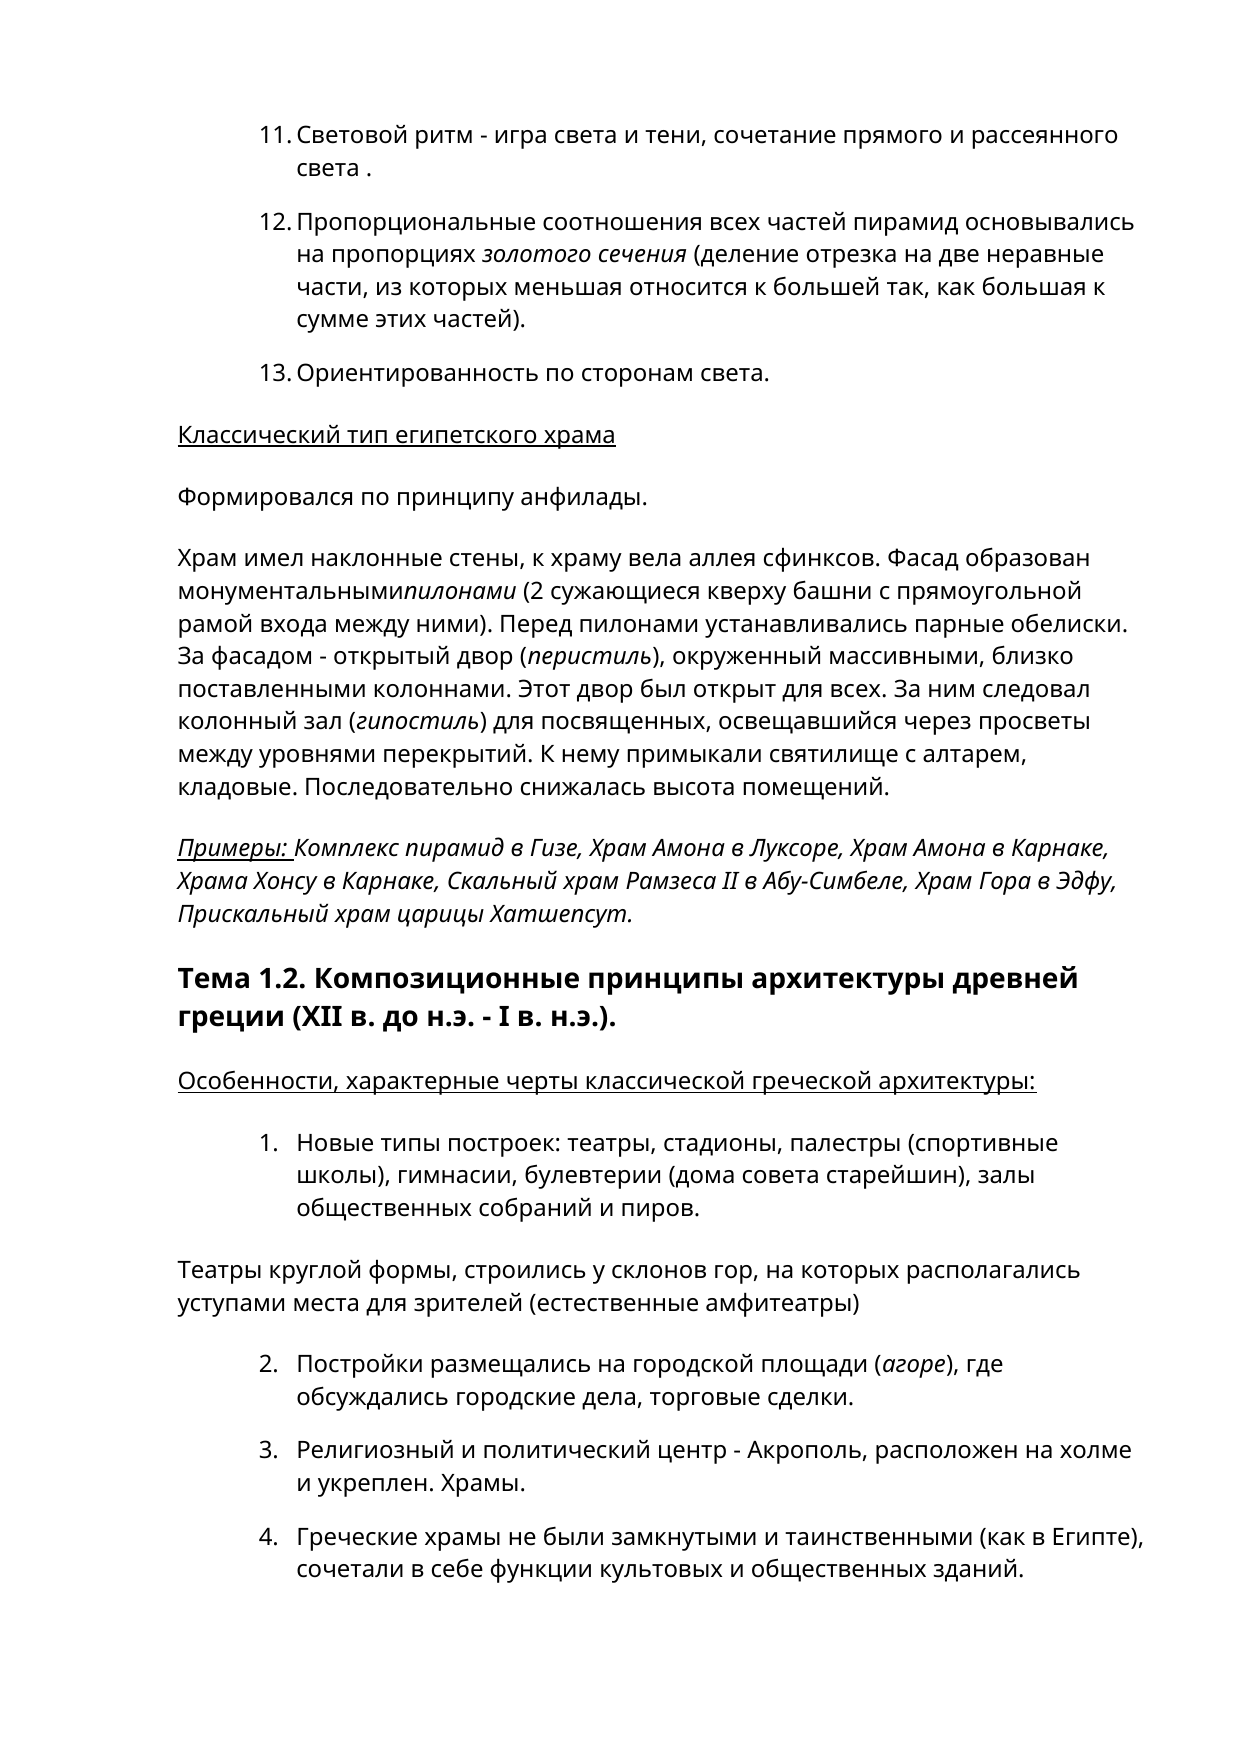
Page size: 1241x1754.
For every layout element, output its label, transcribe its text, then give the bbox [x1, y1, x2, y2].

text Формировался по принципу анфилады. [177, 479, 1152, 512]
list Ориентированность по сторонам света. [258, 356, 1152, 388]
list Греческие храмы не были замкнутыми и таинственными (как в Египте), сочетали в себе функции культовых и общественных зданий. [258, 1519, 1152, 1585]
text Особенности, характерные черты классической греческой архитектуры: [177, 1064, 1152, 1097]
list Пропорциональные соотношения всех частей пирамид основывались на пропорциях золотого сечения (деление отрезка на две неравные части, из которых меньшая относится к большей так, как большая к сумме этих частей). [258, 204, 1152, 335]
list Религиозный и политический центр - Акрополь, расположен на холме и укреплен. Храмы. [258, 1433, 1152, 1498]
text Тема 1.2. Композиционные принципы архитектуры древней греции (XII в. до н.э. - I в. н.э.). [177, 958, 1152, 1035]
text Классический тип египетского храма [177, 418, 1152, 450]
text Театры круглой формы, строились у склонов гор, на которых располагались уступами места для зрителей (естественные амфитеатры) [177, 1253, 1152, 1318]
list Световой ритм - игра света и тени, сочетание прямого и рассеянного света . [258, 118, 1152, 183]
text Храм имел наклонные стены, к храму вела аллея сфинксов. Фасад образован монументальнымипилонами (2 сужающиеся кверху башни с прямоугольной рамой входа между ними). Перед пилонами устанавливались парные обелиски. За фасадом - открытый двор (перистиль), окруженный массивными, близко поставленными колоннами. Этот двор был открыт для всех. За ним следовал колонный зал (гипостиль) для посвященных, освещавшийся через просветы между уровнями перекрытий. К нему примыкали святилище с алтарем, кладовые. Последовательно снижалась высота помещений. [177, 541, 1152, 802]
text Примеры: Комплекс пирамид в Гизе, Храм Амона в Луксоре, Храм Амона в Карнаке, Храма Хонсу в Карнаке, Скальный храм Рамзеса II в Абу-Симбеле, Храм Гора в Эдфу, Прискальный храм царицы Хатшепсут. [177, 831, 1152, 929]
list Постройки размещались на городской площади (агоре), где обсуждались городские дела, торговые сделки. [258, 1347, 1152, 1412]
list Новые типы построек: театры, стадионы, палестры (спортивные школы), гимнасии, булевтерии (дома совета старейшин), залы общественных собраний и пиров. [258, 1126, 1152, 1223]
